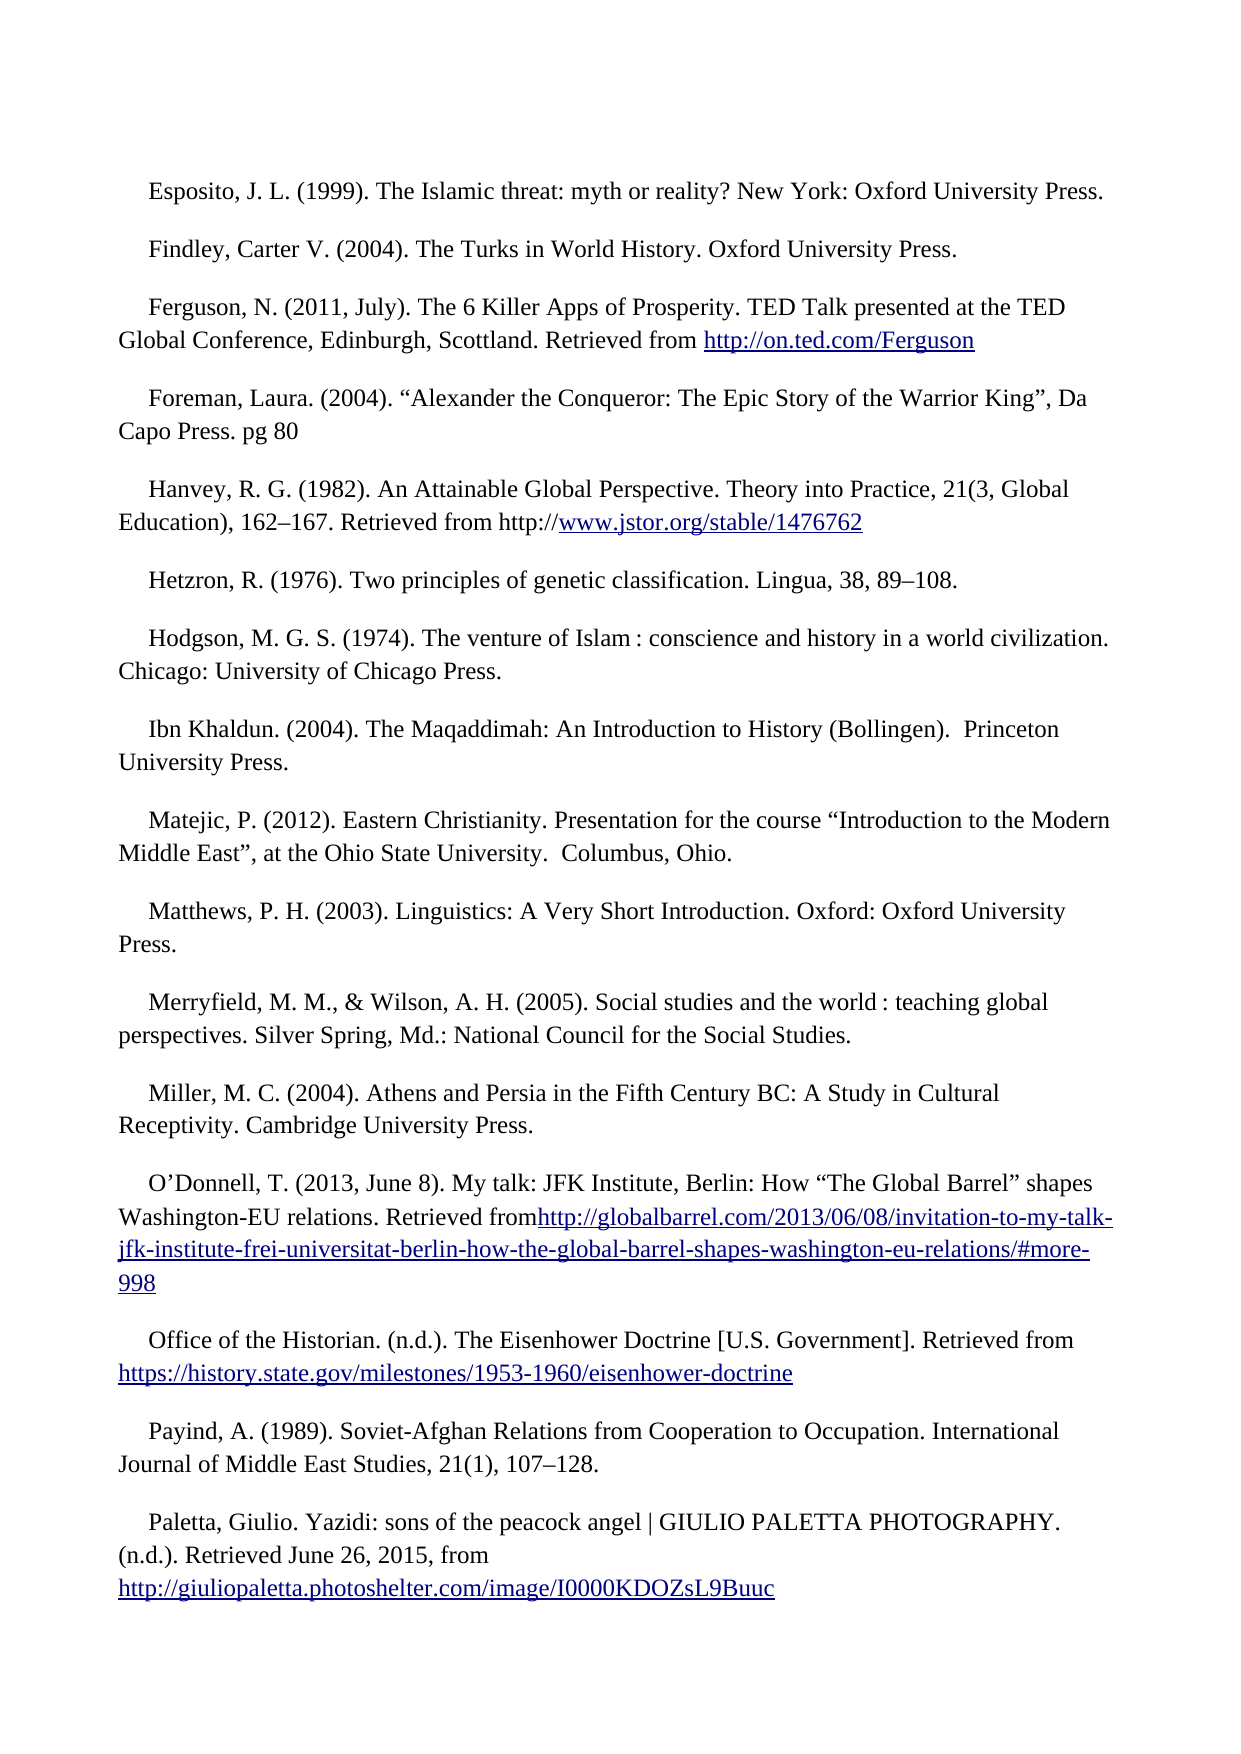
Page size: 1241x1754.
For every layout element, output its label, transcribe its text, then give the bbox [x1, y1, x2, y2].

text Esposito, J. L. (1999). The Islamic threat: myth or reality? New York: Oxford University Press. [118, 176, 1122, 205]
text Ferguson, N. (2011, July). The 6 Killer Apps of Prosperity. TED Talk presented at the TED Global Conference, Edinburgh, Scottland. Retrieved from http://on.ted.com/Ferguson [118, 292, 1122, 354]
text Hodgson, M. G. S. (1974). The venture of Islam : conscience and history in a world civilization. Chicago: University of Chicago Press. [118, 623, 1122, 685]
text Hetzron, R. (1976). Two principles of genetic classification. Lingua, 38, 89–108. [118, 565, 1122, 594]
text Merryfield, M. M., & Wilson, A. H. (2005). Social studies and the world : teaching global perspectives. Silver Spring, Md.: National Council for the Social Studies. [118, 987, 1122, 1048]
text Paletta, Giulio. Yazidi: sons of the peacock angel | GIULIO PALETTA PHOTOGRAPHY. (n.d.). Retrieved June 26, 2015, from http://giuliopaletta.photoshelter.com/image/I0000KDOZsL9Buuc [118, 1507, 1122, 1602]
text Office of the Historian. (n.d.). The Eisenhower Doctrine [U.S. Government]. Retrieved from https://history.state.gov/milestones/1953-1960/eisenhower-doctrine [118, 1326, 1122, 1387]
text Findley, Carter V. (2004). The Turks in World History. Oxford University Press. [118, 234, 1122, 263]
text Hanvey, R. G. (1982). An Attainable Global Perspective. Theory into Practice, 21(3, Global Education), 162–167. Retrieved from http://www.jstor.org/stable/1476762 [118, 474, 1122, 536]
text Foreman, Laura. (2004). “Alexander the Conqueror: The Epic Story of the Warrior King”, Da Capo Press. pg 80 [118, 383, 1122, 445]
text O’Donnell, T. (2013, June 8). My talk: JFK Institute, Berlin: How “The Global Barrel” shapes Washington-EU relations. Retrieved fromhttp://globalbarrel.com/2013/06/08/invitation-to-my-talk-jfk-institute-frei-universitat-berlin-how-the-global-barrel-shapes-washington-eu-relations/#more-998 [118, 1168, 1122, 1296]
text Miller, M. C. (2004). Athens and Persia in the Fifth Century BC: A Study in Cultural Receptivity. Cambridge University Press. [118, 1078, 1122, 1139]
text Matejic, P. (2012). Eastern Christianity. Presentation for the course “Introduction to the Modern Middle East”, at the Ohio State University. Columbus, Ohio. [118, 805, 1122, 867]
text Matthews, P. H. (2003). Linguistics: A Very Short Introduction. Oxford: Oxford University Press. [118, 896, 1122, 957]
text Ibn Khaldun. (2004). The Maqaddimah: An Introduction to History (Bollingen). Princeton University Press. [118, 714, 1122, 776]
text Payind, A. (1989). Soviet-Afghan Relations from Cooperation to Occupation. International Journal of Middle East Studies, 21(1), 107–128. [118, 1416, 1122, 1478]
